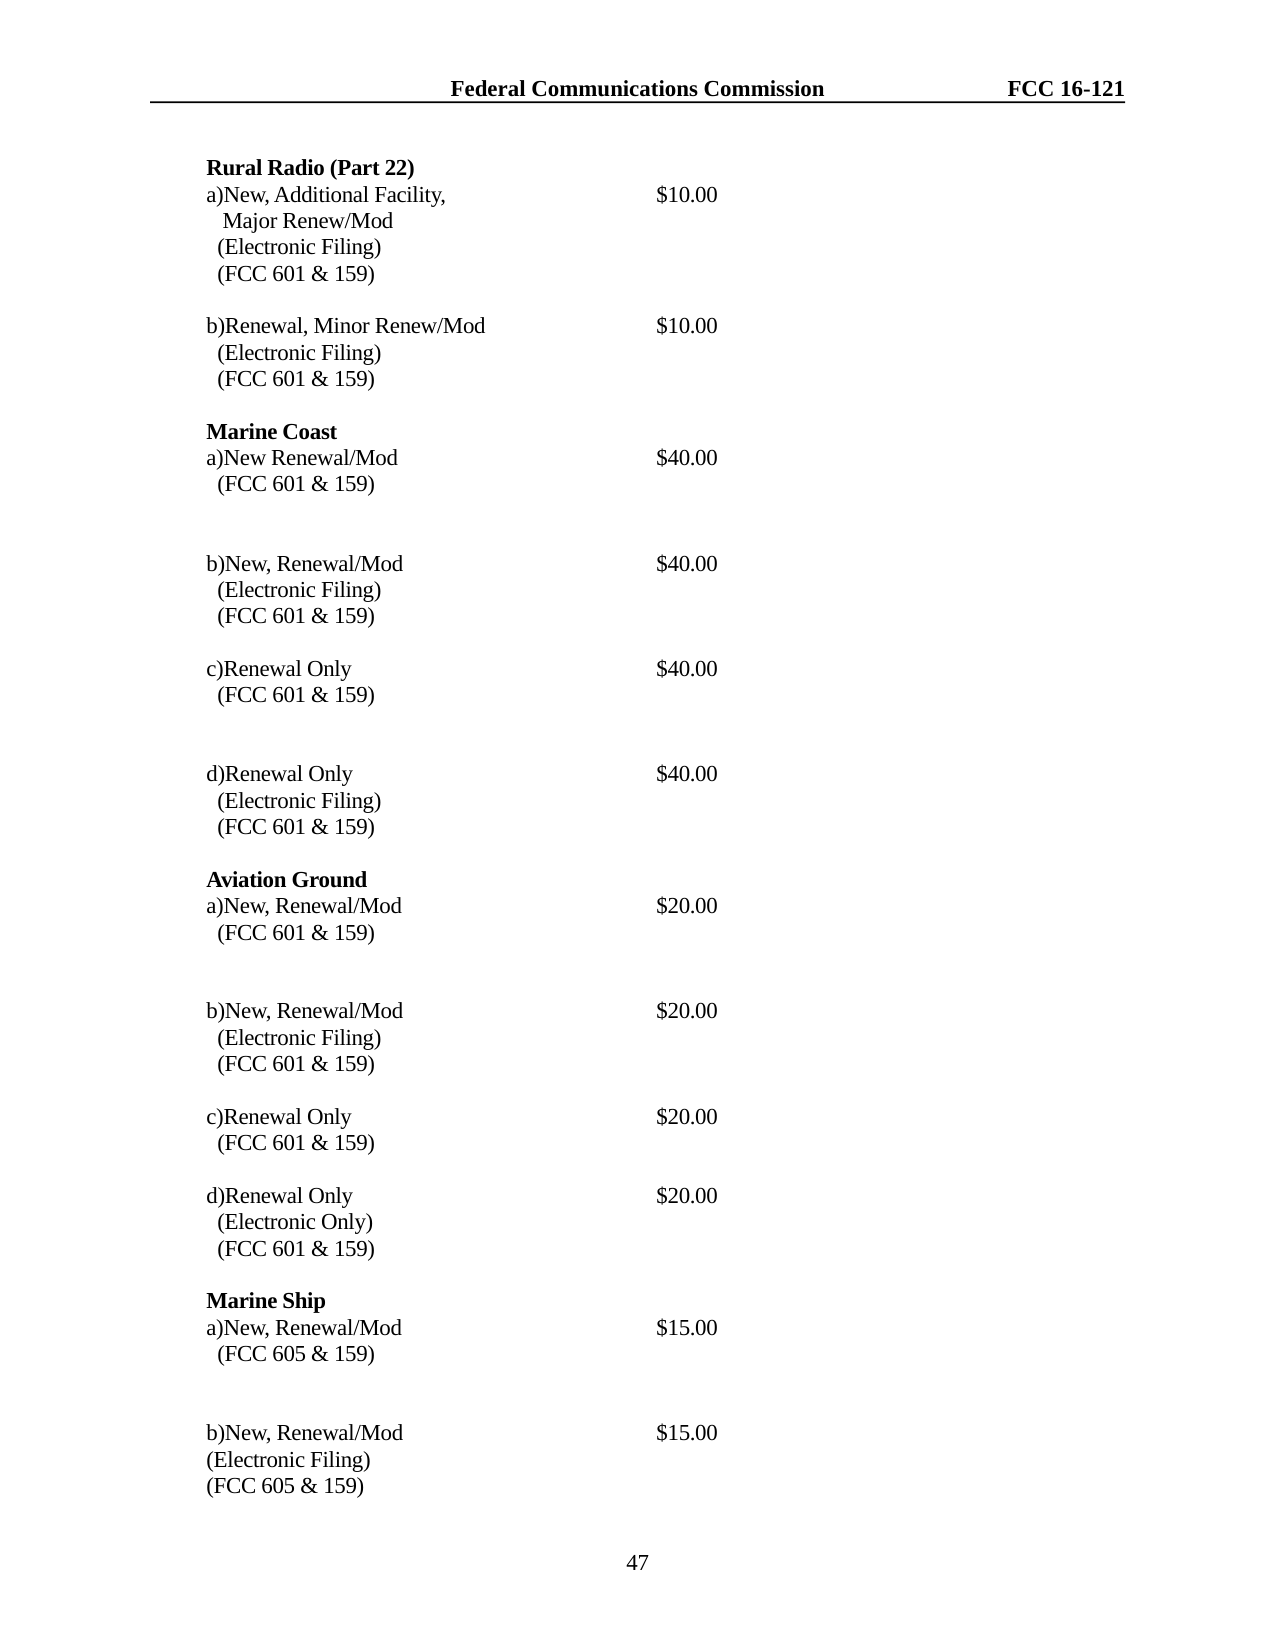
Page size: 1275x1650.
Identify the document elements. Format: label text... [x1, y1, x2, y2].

text a)New, Renewal/Mod $15.00 [150, 1314, 1125, 1340]
text (FCC 605 & 159) [150, 1340, 1125, 1367]
text (FCC 601 & 159) [150, 681, 1125, 708]
text (FCC 601 & 159) [150, 365, 1125, 391]
text Marine Coast [150, 418, 1125, 444]
text (Electronic Filing) [150, 339, 1125, 365]
text (FCC 601 & 159) [150, 471, 1125, 497]
text (FCC 601 & 159) [150, 918, 1125, 945]
text (Electronic Filing) [150, 576, 1125, 602]
text b)New, Renewal/Mod $20.00 [150, 998, 1125, 1024]
text c)Renewal Only $40.00 [206, 655, 1125, 681]
text (FCC 601 & 159) [150, 602, 1125, 629]
text d)Renewal Only $20.00 [150, 1182, 1125, 1208]
text (FCC 601 & 159) [150, 1050, 1125, 1077]
text (FCC 601 & 159) [150, 813, 1125, 839]
text c)Renewal Only $20.00 [150, 1103, 1125, 1129]
text (Electronic Filing) [150, 787, 1125, 813]
text (FCC 601 & 159) [150, 1235, 1125, 1261]
text a)New, Renewal/Mod $20.00 [150, 892, 1125, 918]
text b)New, Renewal/Mod $40.00 [150, 549, 1125, 576]
text Aviation Ground [150, 866, 1125, 892]
text Major Renew/Mod [150, 207, 1125, 233]
text Marine Ship [150, 1287, 1125, 1314]
text (FCC 601 & 159) [150, 1129, 1125, 1156]
text (Electronic Filing) [150, 233, 1125, 260]
text (Electronic Filing) [150, 1024, 1125, 1050]
text b)Renewal, Minor Renew/Mod $10.00 [150, 312, 1125, 339]
text (Electronic Only) [150, 1208, 1125, 1235]
text Rural Radio (Part 22) [150, 154, 1125, 181]
text b)New, Renewal/Mod $15.00 [150, 1419, 1125, 1446]
text (FCC 605 & 159) [150, 1472, 1125, 1498]
text d)Renewal Only $40.00 [150, 760, 1125, 787]
text a)New, Additional Facility, $10.00 [150, 181, 1125, 207]
text (FCC 601 & 159) [150, 260, 1125, 286]
text (Electronic Filing) [150, 1446, 1125, 1472]
text a)New Renewal/Mod $40.00 [150, 444, 1125, 471]
